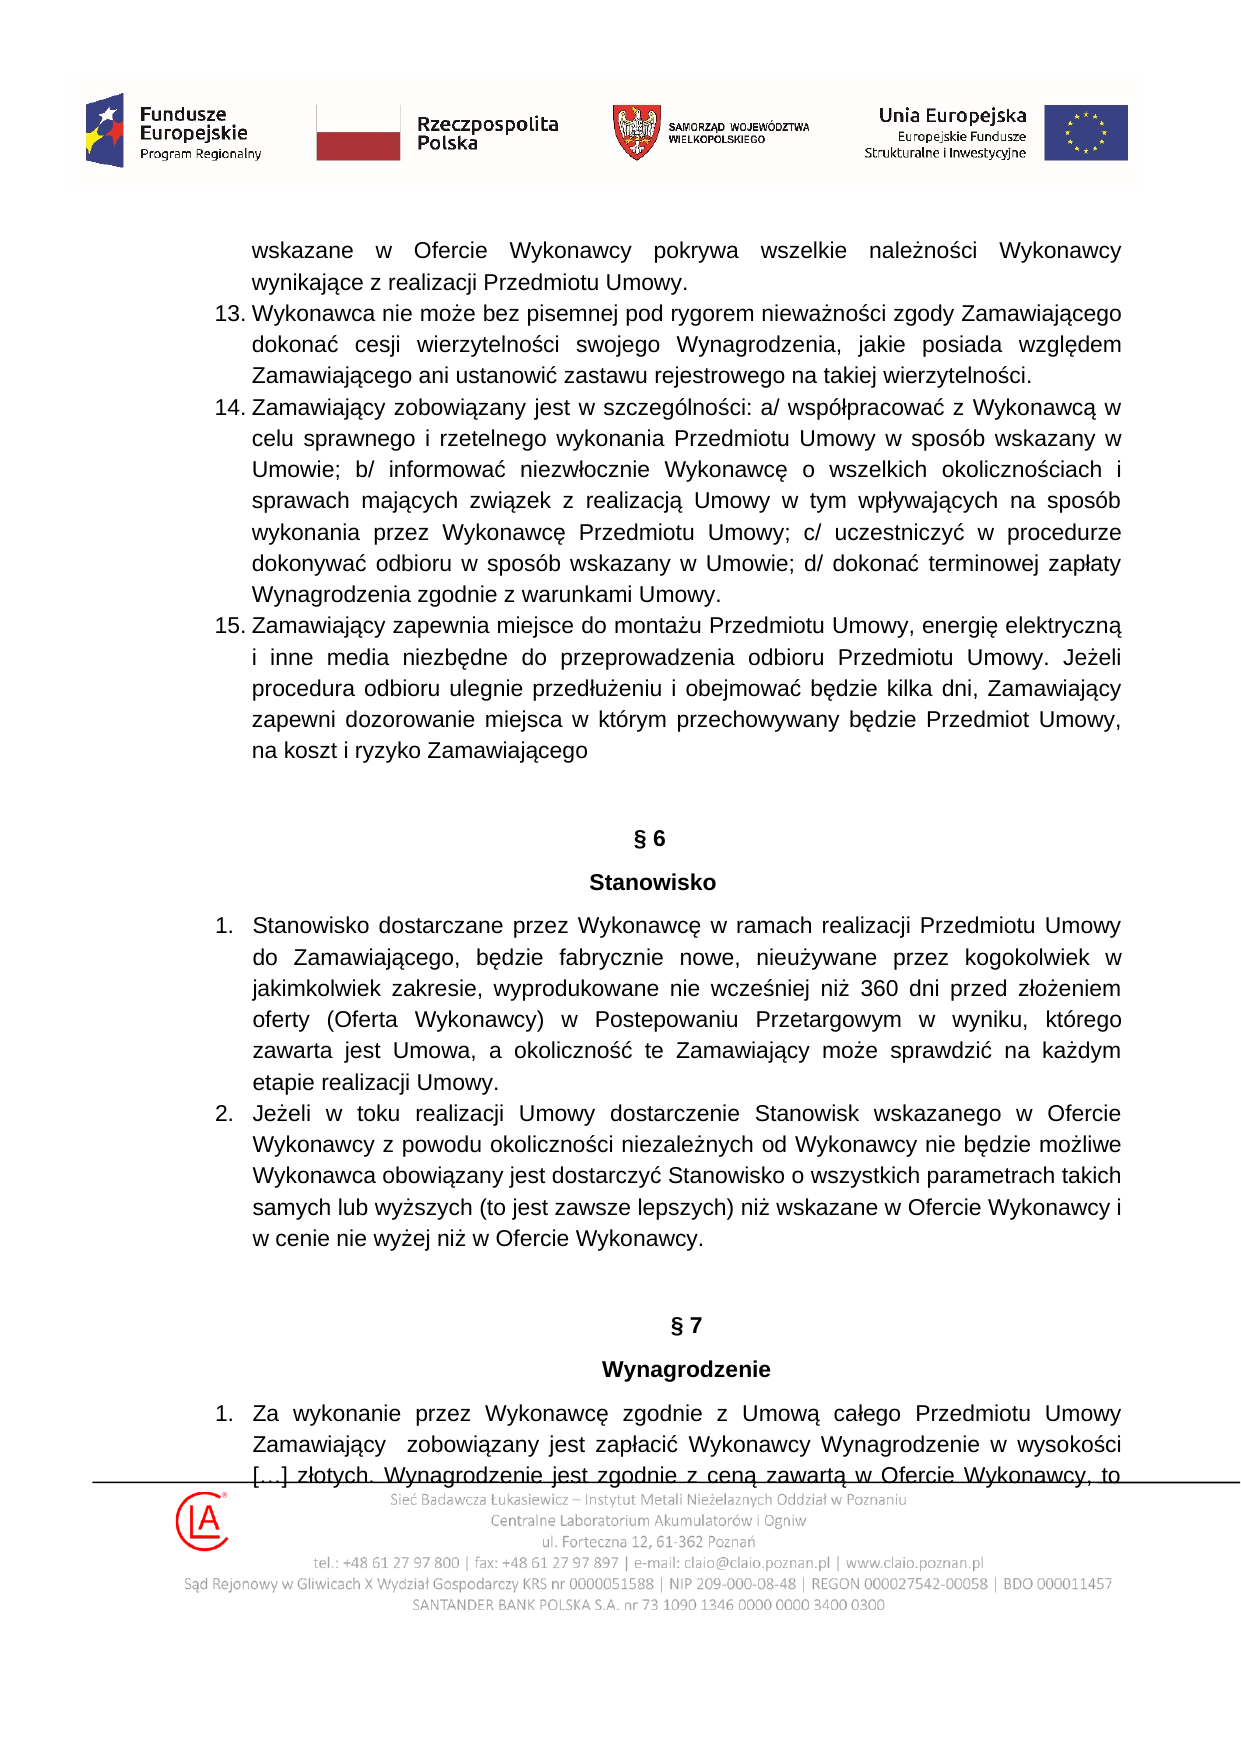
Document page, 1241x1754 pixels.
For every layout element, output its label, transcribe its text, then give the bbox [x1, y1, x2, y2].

list Zamawiający zobowiązany jest w szczególności: a/ współpracować z Wykonawcą w celu sprawnego i rzetelnego wykonania Przedmiotu Umowy w sposób wskazany w Umowie; b/ informować niezwłocznie Wykonawcę o wszelkich okolicznościach i sprawach mających związek z realizacją Umowy w tym wpływających na sposób wykonania przez Wykonawcę Przedmiotu Umowy; c/ uczestniczyć w procedurze dokonywać odbioru w sposób wskazany w Umowie; d/ dokonać terminowej zapłaty Wynagrodzenia zgodnie z warunkami Umowy. [214, 389, 1122, 607]
list Zamawiający zapewnia miejsce do montażu Przedmiotu Umowy, energię elektryczną i inne media niezbędne do przeprowadzenia odbioru Przedmiotu Umowy. Jeżeli procedura odbioru ulegnie przedłużeniu i obejmować będzie kilka dni, Zamawiający zapewni dozorowanie miejsca w którym przechowywany będzie Przedmiot Umowy, na koszt i ryzyko Zamawiającego [214, 607, 1122, 764]
text Stanowisko [177, 864, 1122, 895]
picture [67, 74, 1146, 186]
list Wykonawca nie może bez pisemnej pod rygorem nieważności zgody Zamawiającego dokonać cesji wierzytelności swojego Wynagrodzenia, jakie posiada względem Zamawiającego ani ustanowić zastawu rejestrowego na takiej wierzytelności. [214, 295, 1122, 389]
list Jeżeli w toku realizacji Umowy dostarczenie Stanowisk wskazanego w Ofercie Wykonawcy z powodu okoliczności niezależnych od Wykonawcy nie będzie możliwe Wykonawca obowiązany jest dostarczyć Stanowisko o wszystkich parametrach takich samych lub wyższych (to jest zawsze lepszych) niż wskazane w Ofercie Wykonawcy i w cenie nie wyżej niż w Ofercie Wykonawcy. [215, 1095, 1122, 1251]
list Stanowisko dostarczane przez Wykonawcę w ramach realizacji Przedmiotu Umowy do Zamawiającego, będzie fabrycznie nowe, nieużywane przez kogokolwiek w jakimkolwiek zakresie, wyprodukowane nie wcześniej niż 360 dni przed złożeniem oferty (Oferta Wykonawcy) w Postepowaniu Przetargowym w wyniku, którego zawarta jest Umowa, a okoliczność te Zamawiający może sprawdzić na każdym etapie realizacji Umowy. [215, 907, 1122, 1095]
picture [175, 1492, 1112, 1610]
text § 6 [177, 820, 1122, 851]
text § 7 [177, 1307, 1122, 1339]
text Wynagrodzenie [177, 1351, 1122, 1382]
